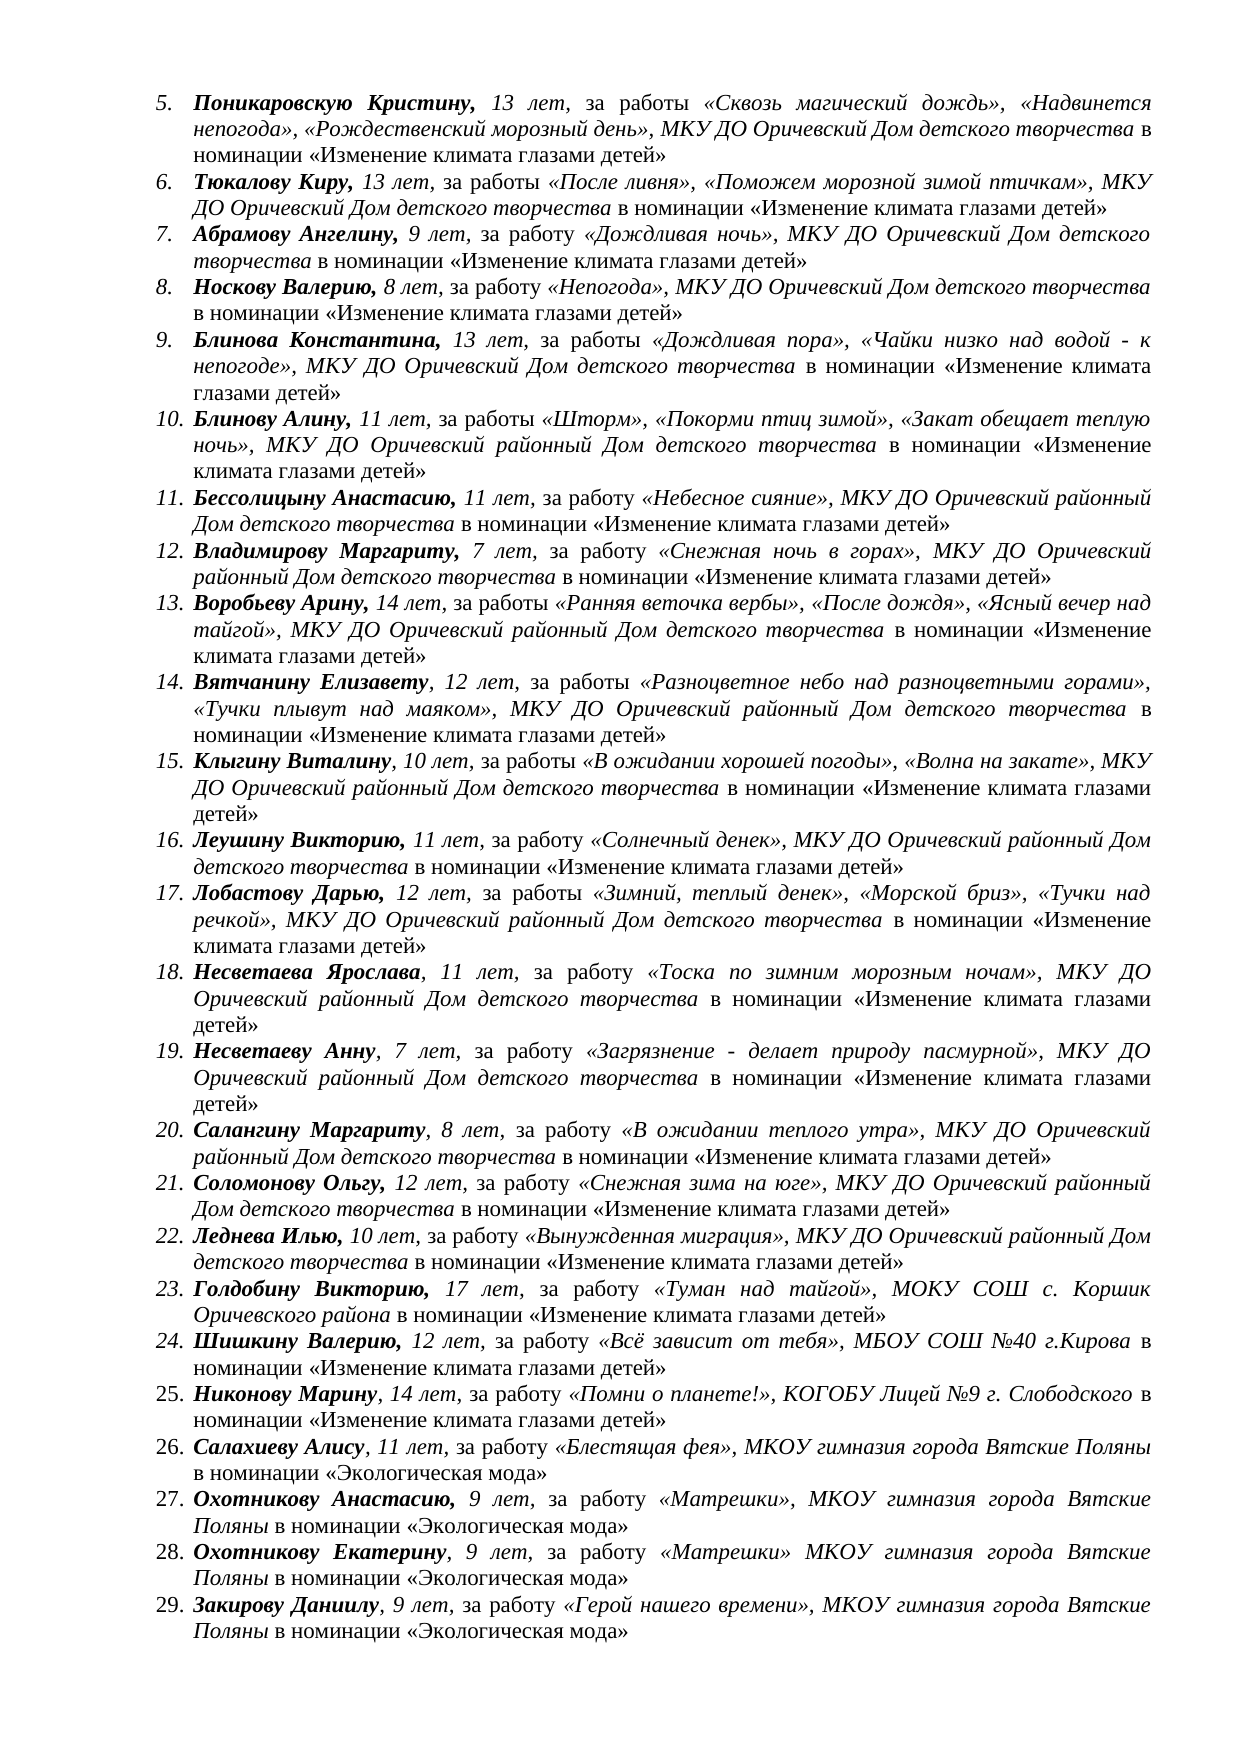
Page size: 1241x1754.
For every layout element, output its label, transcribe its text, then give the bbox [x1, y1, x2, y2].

list Воробьеву Арину, 14 лет, за работы «Ранняя веточка вербы», «После дождя», «Ясный вечер над тайгой», МКУ ДО Оричевский районный Дом детского творчества в номинации «Изменение климата глазами детей» [156, 589, 1152, 668]
list Охотникову Екатерину, 9 лет, за работу «Матрешки» МКОУ гимназия города Вятские Поляны в номинации «Экологическая мода» [156, 1538, 1152, 1591]
list Леушину Викторию, 11 лет, за работу «Солнечный денек», МКУ ДО Оричевский районный Дом детского творчества в номинации «Изменение климата глазами детей» [156, 827, 1152, 879]
list Абрамову Ангелину, 9 лет, за работу «Дождливая ночь», МКУ ДО Оричевский Дом детского творчества в номинации «Изменение климата глазами детей» [156, 220, 1152, 273]
list Бессолицыну Анастасию, 11 лет, за работу «Небесное сияние», МКУ ДО Оричевский районный Дом детского творчества в номинации «Изменение климата глазами детей» [156, 484, 1152, 537]
list Лобастову Дарью, 12 лет, за работы «Зимний, теплый денек», «Морской бриз», «Тучки над речкой», МКУ ДО Оричевский районный Дом детского творчества в номинации «Изменение климата глазами детей» [156, 879, 1152, 958]
list Никонову Марину, 14 лет, за работу «Помни о планете!», КОГОБУ Лицей №9 г. Слободского в номинации «Изменение климата глазами детей» [156, 1380, 1152, 1433]
list Клыгину Виталину, 10 лет, за работы «В ожидании хорошей погоды», «Волна на закате», МКУ ДО Оричевский районный Дом детского творчества в номинации «Изменение климата глазами детей» [156, 747, 1152, 827]
list Леднева Илью, 10 лет, за работу «Вынужденная миграция», МКУ ДО Оричевский районный Дом детского творчества в номинации «Изменение климата глазами детей» [156, 1222, 1152, 1274]
list Шишкину Валерию, 12 лет, за работу «Всё зависит от тебя», МБОУ СОШ №40 г.Кирова в номинации «Изменение климата глазами детей» [156, 1327, 1152, 1380]
list Салангину Маргариту, 8 лет, за работу «В ожидании теплого утра», МКУ ДО Оричевский районный Дом детского творчества в номинации «Изменение климата глазами детей» [156, 1116, 1152, 1169]
list Владимирову Маргариту, 7 лет, за работу «Снежная ночь в горах», МКУ ДО Оричевский районный Дом детского творчества в номинации «Изменение климата глазами детей» [156, 537, 1152, 589]
list Тюкалову Киру, 13 лет, за работы «После ливня», «Поможем морозной зимой птичкам», МКУ ДО Оричевский Дом детского творчества в номинации «Изменение климата глазами детей» [156, 168, 1152, 220]
list Вятчанину Елизавету, 12 лет, за работы «Разноцветное небо над разноцветными горами», «Тучки плывут над маяком», МКУ ДО Оричевский районный Дом детского творчества в номинации «Изменение климата глазами детей» [156, 668, 1152, 747]
list Охотникову Анастасию, 9 лет, за работу «Матрешки», МКОУ гимназия города Вятские Поляны в номинации «Экологическая мода» [156, 1485, 1152, 1538]
list Закирову Даниилу, 9 лет, за работу «Герой нашего времени», МКОУ гимназия города Вятские Поляны в номинации «Экологическая мода» [156, 1591, 1152, 1643]
list Несветаева Ярослава, 11 лет, за работу «Тоска по зимним морозным ночам», МКУ ДО Оричевский районный Дом детского творчества в номинации «Изменение климата глазами детей» [156, 958, 1152, 1037]
list Несветаеву Анну, 7 лет, за работу «Загрязнение - делает природу пасмурной», МКУ ДО Оричевский районный Дом детского творчества в номинации «Изменение климата глазами детей» [156, 1037, 1152, 1116]
list Блинова Константина, 13 лет, за работы «Дождливая пора», «Чайки низко над водой - к непогоде», МКУ ДО Оричевский Дом детского творчества в номинации «Изменение климата глазами детей» [156, 326, 1152, 405]
list Голдобину Викторию, 17 лет, за работу «Туман над тайгой», МОКУ СОШ с. Коршик Оричевского района в номинации «Изменение климата глазами детей» [156, 1274, 1152, 1327]
list Носкову Валерию, 8 лет, за работу «Непогода», МКУ ДО Оричевский Дом детского творчества в номинации «Изменение климата глазами детей» [156, 273, 1152, 326]
list Блинову Алину, 11 лет, за работы «Шторм», «Покорми птиц зимой», «Закат обещает теплую ночь», МКУ ДО Оричевский районный Дом детского творчества в номинации «Изменение климата глазами детей» [156, 405, 1152, 484]
list Поникаровскую Кристину, 13 лет, за работы «Сквозь магический дождь», «Надвинется непогода», «Рождественский морозный день», МКУ ДО Оричевский Дом детского творчества в номинации «Изменение климата глазами детей» [156, 89, 1152, 168]
list Салахиеву Алису, 11 лет, за работу «Блестящая фея», МКОУ гимназия города Вятские Поляны в номинации «Экологическая мода» [156, 1433, 1152, 1485]
list Соломонову Ольгу, 12 лет, за работу «Снежная зима на юге», МКУ ДО Оричевский районный Дом детского творчества в номинации «Изменение климата глазами детей» [156, 1169, 1152, 1222]
